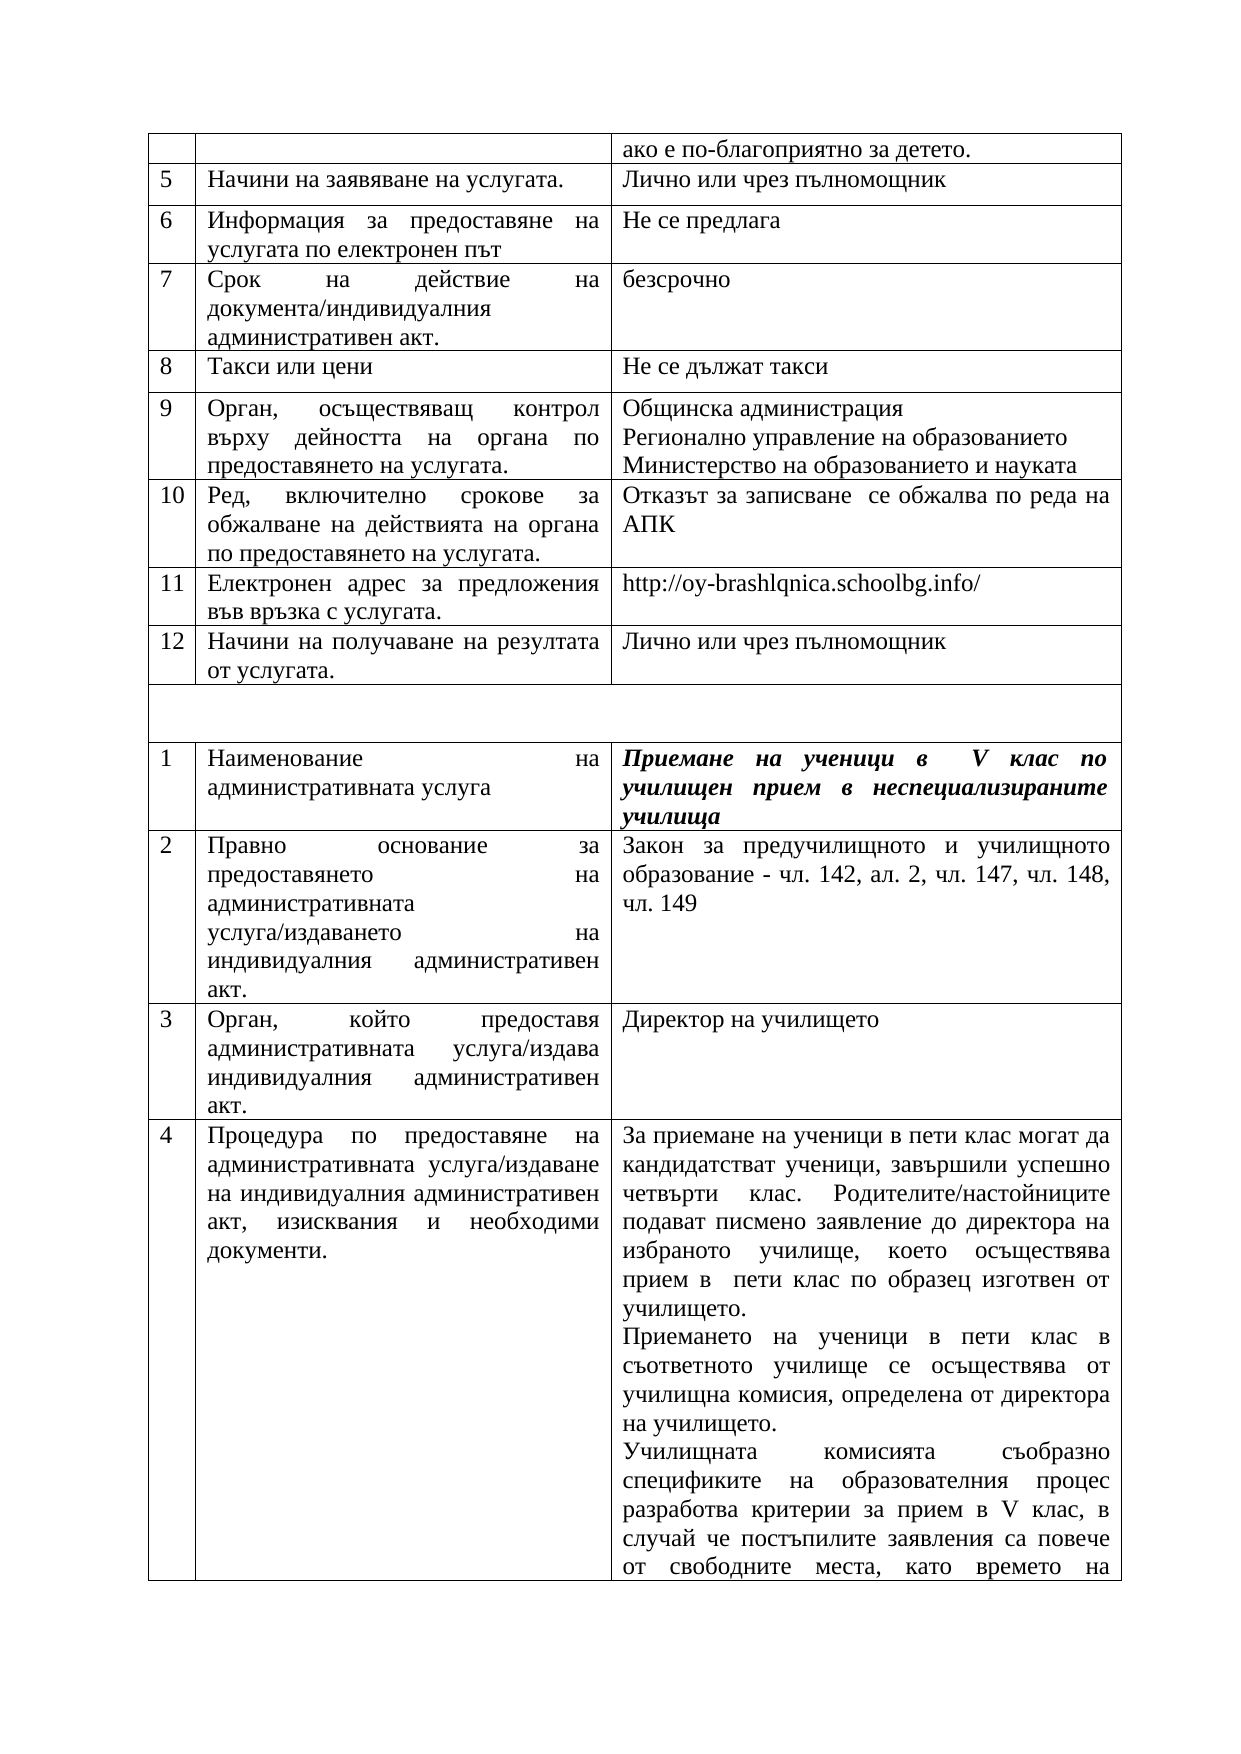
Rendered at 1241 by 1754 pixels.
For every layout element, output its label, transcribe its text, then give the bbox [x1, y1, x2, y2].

table_cell http://oy-brashlqnica.schoolbg.info/ [612, 568, 1121, 625]
table_cell Лично или чрез пълномощник [612, 626, 1121, 684]
table_cell [149, 685, 1121, 742]
table_cell Общинска администрация Регионално управление на образованието Министерство на образованието и науката [612, 393, 1121, 479]
table_cell 2 [149, 831, 195, 1003]
table_cell 1 [149, 743, 195, 829]
table_cell Закон за предучилищното и училищното образование - чл. 142, ал. 2, чл. 147, чл. 148, чл. 149 [612, 831, 1121, 1003]
table_cell 7 [149, 264, 195, 350]
table_cell 5 [149, 164, 195, 204]
table_cell 4 [149, 134, 195, 163]
table_cell Не се предлага [612, 206, 1121, 263]
table_cell 6 [149, 206, 195, 263]
table_cell Начини на заявяване на услугата. [196, 164, 611, 204]
table_cell 3 [149, 1004, 195, 1119]
table_cell Електронен адрес за предложения във връзка с услугата. [196, 568, 611, 625]
table_cell Не се дължат такси [612, 351, 1121, 392]
table_cell Орган, осъществяващ контрол върху дейността на органа по предоставянето на услугата. [196, 393, 611, 479]
table_cell 4 [149, 1120, 195, 1580]
table_cell 8 [149, 351, 195, 392]
table_cell Приемане на ученици в V клас по училищен прием в неспециализираните училища [612, 743, 1121, 829]
table_cell Срок на действие на документа/индивидуалния административен акт. [196, 264, 611, 350]
table_cell Наименование на административната услуга [196, 743, 611, 829]
table_cell Директор на училището [612, 1004, 1121, 1119]
table_cell Лично или чрез пълномощник [612, 164, 1121, 204]
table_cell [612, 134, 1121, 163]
table_cell Начини на получаване на резултата от услугата. [196, 626, 611, 684]
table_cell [196, 134, 611, 163]
table_cell 10 [149, 480, 195, 567]
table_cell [196, 1120, 611, 1580]
table_cell 11 [149, 568, 195, 625]
table_cell Отказът за записване се обжалва по реда на АПК [612, 480, 1121, 567]
table_cell Орган, който предоставя административната услуга/издава индивидуалния административен акт. [196, 1004, 611, 1119]
table_cell 9 [149, 393, 195, 479]
table_cell безсрочно [612, 264, 1121, 350]
table_cell Ред, включително срокове за обжалване на действията на органа по предоставянето на услугата. [196, 480, 611, 567]
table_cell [612, 1120, 1121, 1580]
table_cell Информация за предоставяне на услугата по електронен път [196, 206, 611, 263]
table_cell 12 [149, 626, 195, 684]
table_cell Правно основание за предоставянето на административната услуга/издаването на индивидуалния административен акт. [196, 831, 611, 1003]
table_cell Такси или цени [196, 351, 611, 392]
